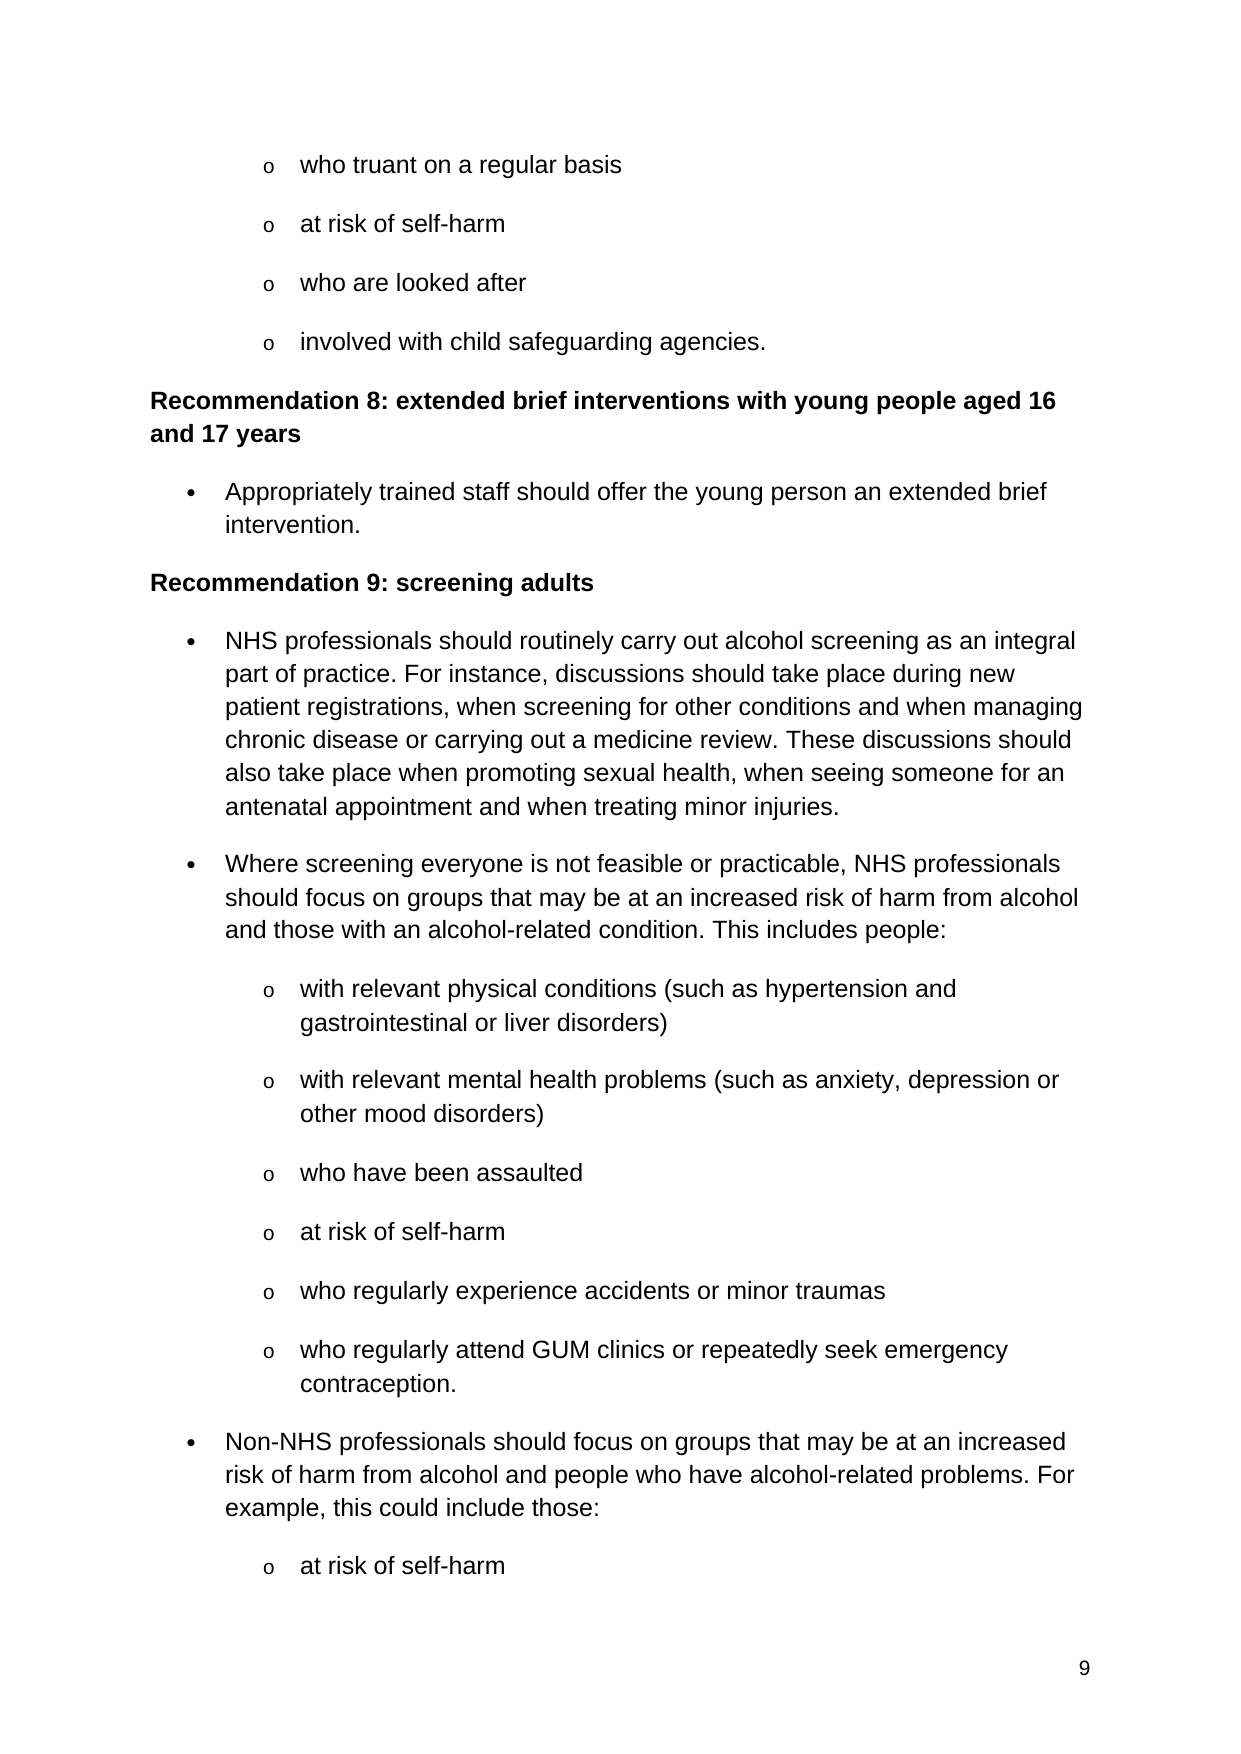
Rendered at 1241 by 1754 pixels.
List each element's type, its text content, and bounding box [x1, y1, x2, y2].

list at risk of self-harm [262, 209, 1090, 239]
list who regularly attend GUM clinics or repeatedly seek emergency contraception. [262, 1335, 1090, 1397]
list Where screening everyone is not feasible or practicable, NHS professionals should focus on groups that may be at an increased risk of harm from alcohol and those with an alcohol-related condition. This includes people: [187, 849, 1090, 944]
list who are looked after [262, 268, 1090, 298]
list NHS professionals should routinely carry out alcohol screening as an integral part of practice. For instance, discussions should take place during new patient registrations, when screening for other conditions and when managing chronic disease or carrying out a medicine review. These discussions should also take place when promoting sexual health, when seeing someone for an antenatal appointment and when treating minor injuries. [187, 626, 1090, 820]
list who truant on a regular basis [262, 150, 1090, 180]
list with relevant physical conditions (such as hypertension and gastrointestinal or liver disorders) [262, 973, 1090, 1036]
list Appropriately trained staff should offer the young person an extended brief intervention. [187, 477, 1090, 539]
list at risk of self-harm [262, 1551, 1090, 1580]
text Recommendation 8: extended brief interventions with young people aged 16 and 17 years [150, 386, 1090, 448]
list Non-NHS professionals should focus on groups that may be at an increased risk of harm from alcohol and people who have alcohol-related problems. For example, this could include those: [187, 1427, 1090, 1521]
list with relevant mental health problems (such as anxiety, depression or other mood disorders) [262, 1066, 1090, 1128]
list at risk of self-harm [262, 1217, 1090, 1246]
list involved with child safeguarding agencies. [262, 327, 1090, 357]
list who regularly experience accidents or minor traumas [262, 1276, 1090, 1305]
text Recommendation 9: screening adults [150, 568, 1090, 597]
list who have been assaulted [262, 1157, 1090, 1187]
